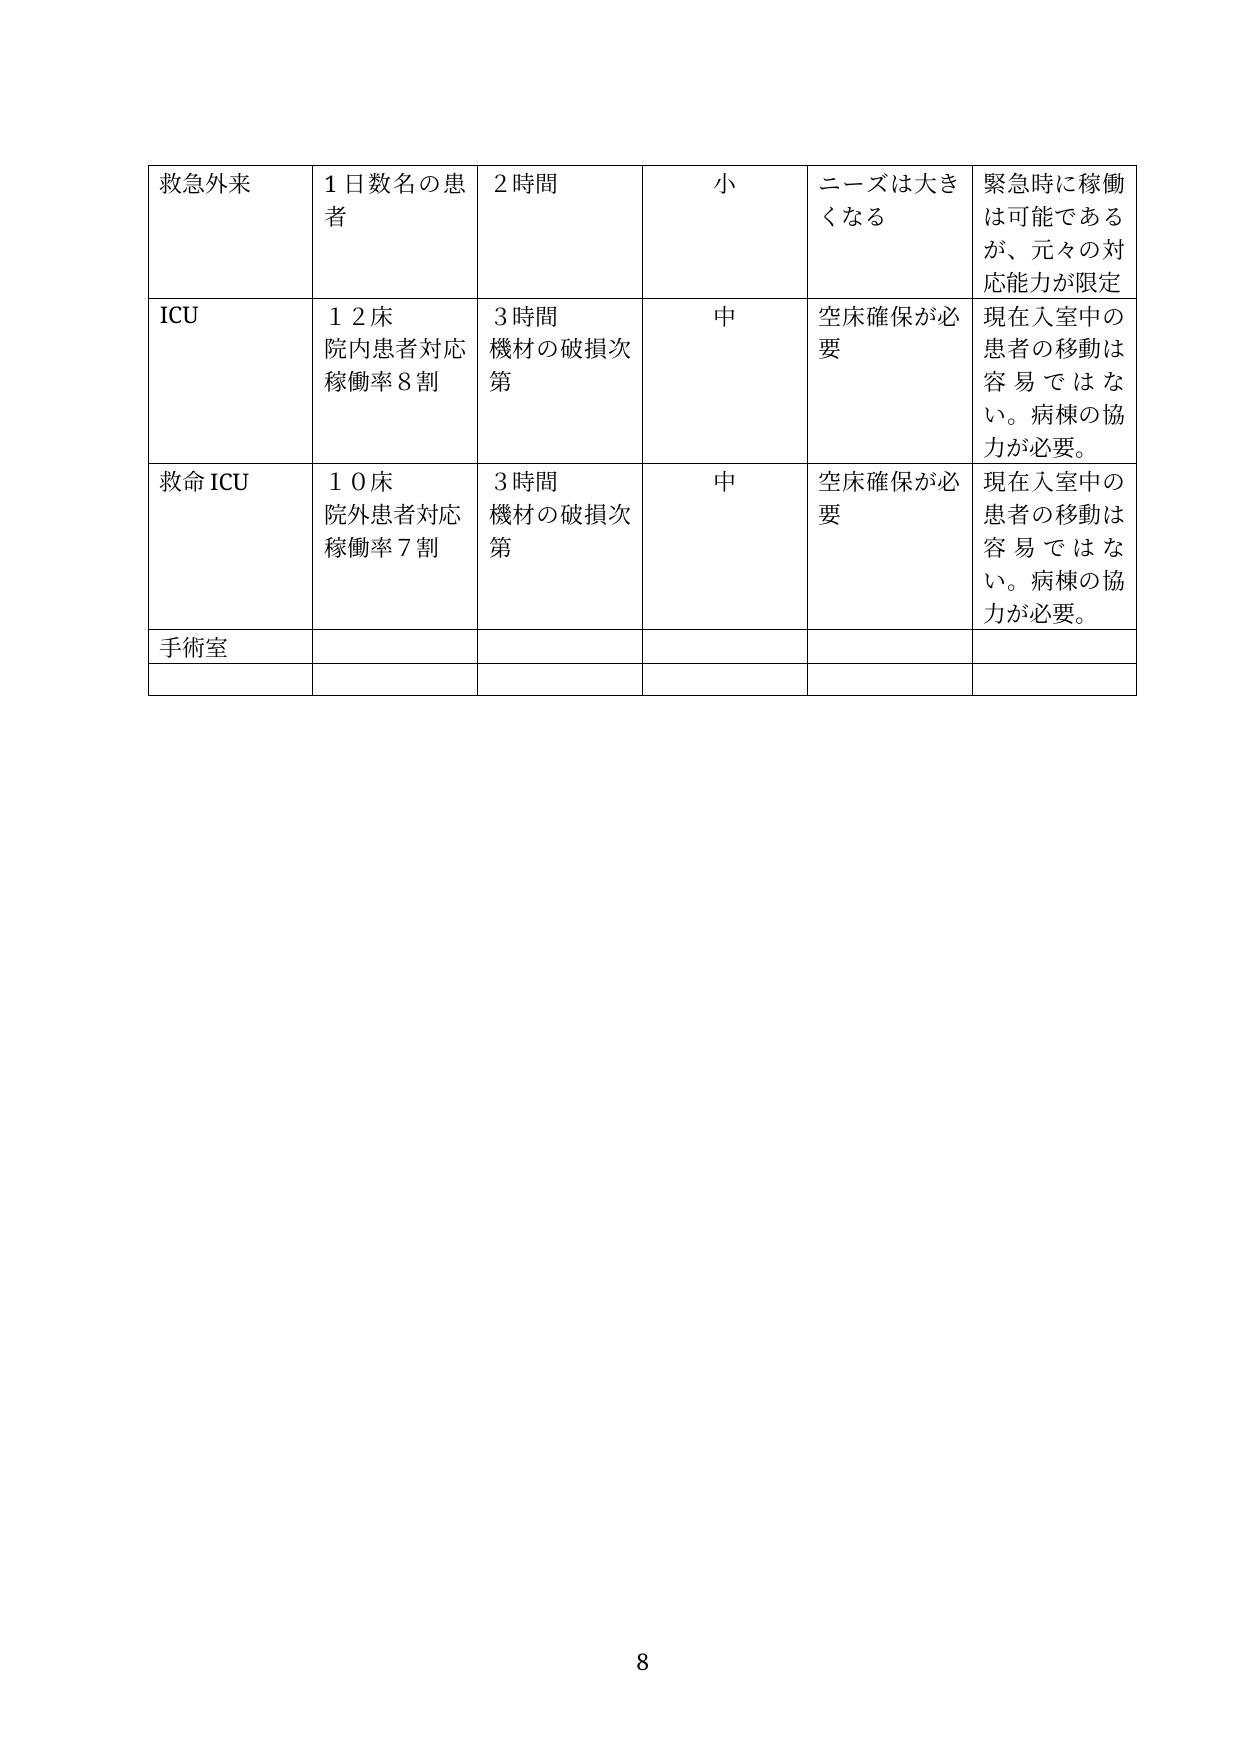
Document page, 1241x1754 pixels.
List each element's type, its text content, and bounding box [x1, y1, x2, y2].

table_cell ICU [149, 299, 312, 463]
table_cell １０床 院外患者対応 稼働率７割 [313, 464, 477, 629]
table_cell ３時間 機材の破損次第 [478, 299, 642, 463]
table_cell 中 [643, 464, 807, 629]
table_cell [313, 664, 477, 695]
table_cell ３時間 機材の破損次第 [478, 464, 642, 629]
table_cell １２床 院内患者対応稼働率８割 [313, 299, 477, 463]
table_cell [478, 664, 642, 695]
table_cell ２時間 [478, 166, 642, 297]
table_cell 現在入室中の患者の移動は容易ではない。病棟の協力が必要。 [973, 299, 1136, 463]
table_cell 中 [643, 299, 807, 463]
table_cell 緊急時に稼働は可能であるが、元々の対応能力が限定 [973, 166, 1136, 297]
table_cell 空床確保が必要 [808, 299, 972, 463]
table_cell [478, 630, 642, 663]
table_cell ニーズは大きくなる [808, 166, 972, 297]
table_cell [808, 664, 972, 695]
table_cell [643, 630, 807, 663]
table_cell 救急外来 [149, 166, 312, 297]
table_cell 現在入室中の患者の移動は容易ではない。病棟の協力が必要。 [973, 464, 1136, 629]
table_cell [973, 630, 1136, 663]
table_cell [808, 630, 972, 663]
table_cell [973, 664, 1136, 695]
table_cell 手術室 [149, 630, 312, 663]
table_cell 空床確保が必要 [808, 464, 972, 629]
table_cell 救命ICU [149, 464, 312, 629]
table_cell [313, 630, 477, 663]
table_cell 小 [643, 166, 807, 297]
table_cell 1日数名の患者 [313, 166, 477, 297]
table_cell [149, 664, 312, 695]
table_cell [643, 664, 807, 695]
